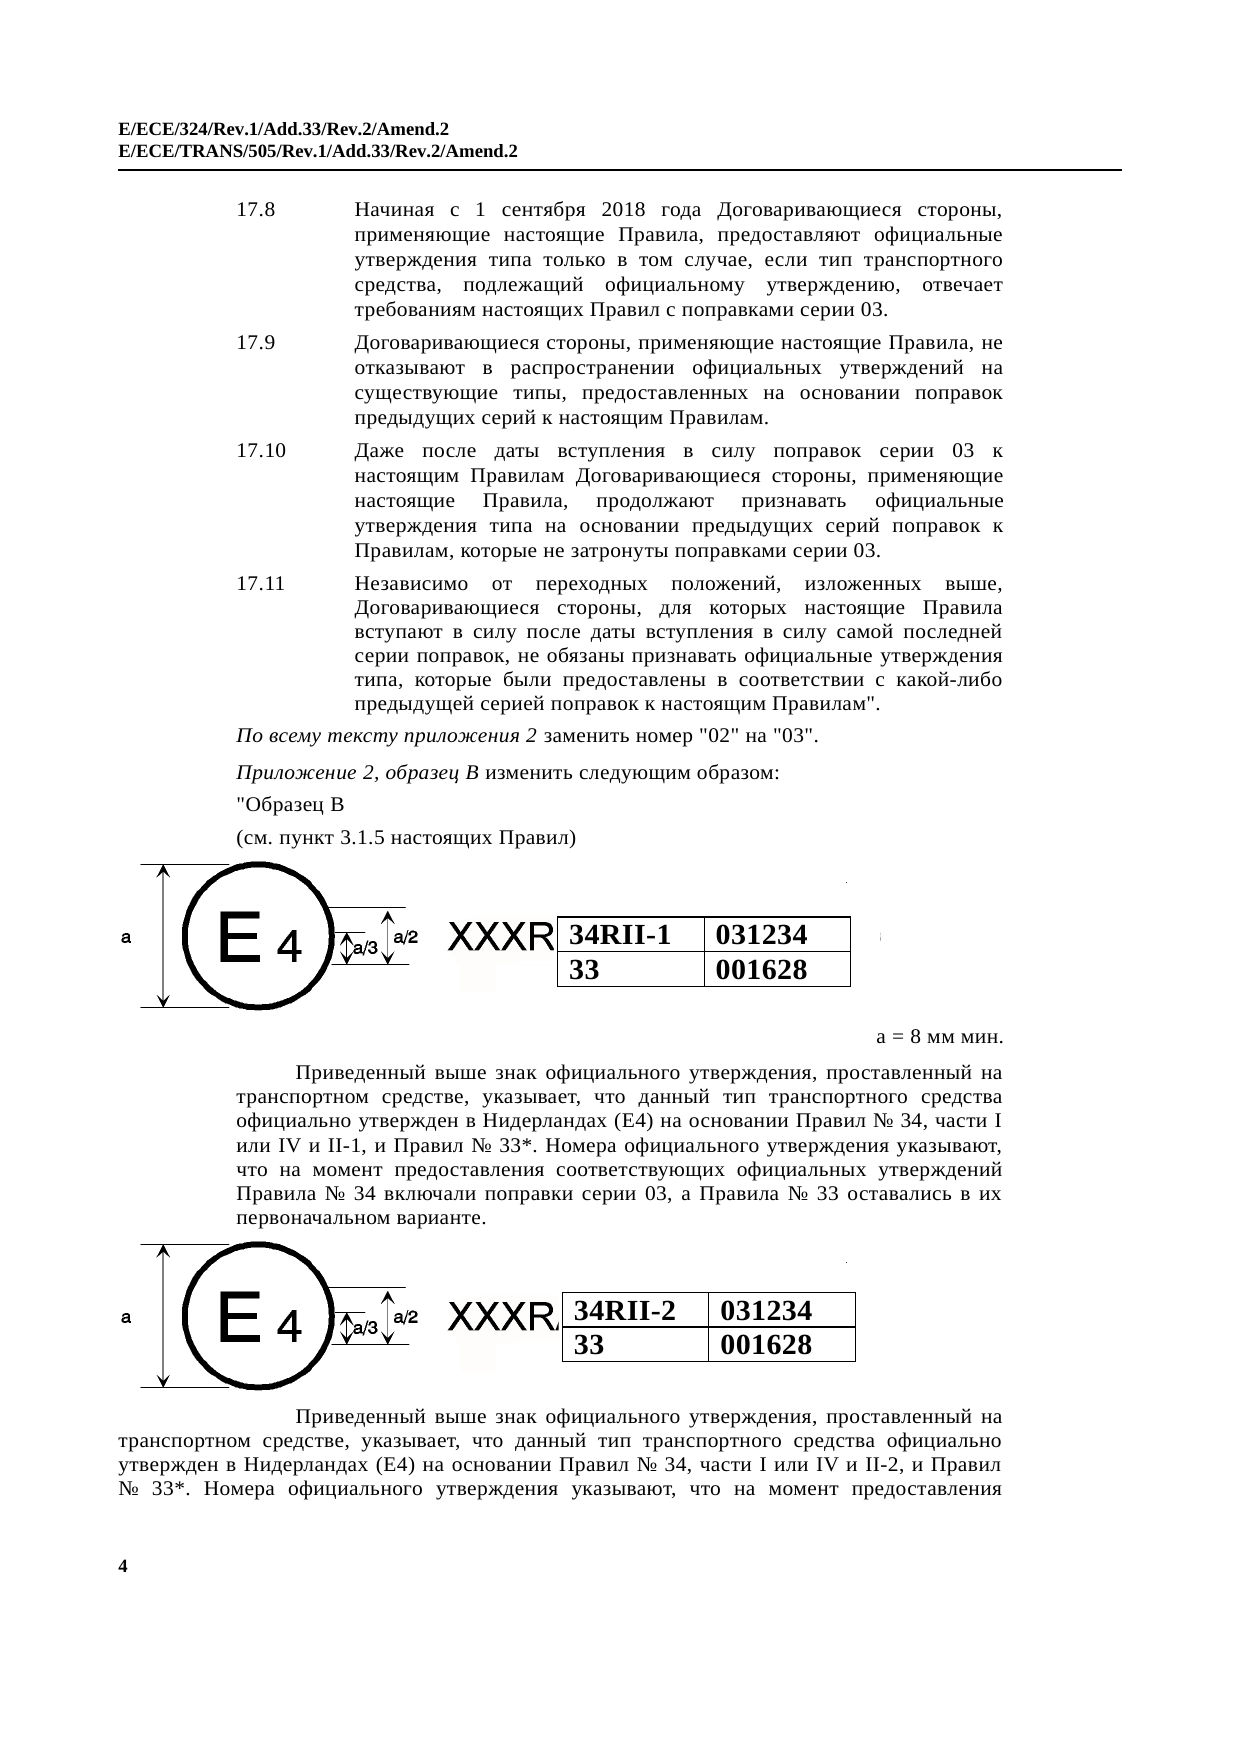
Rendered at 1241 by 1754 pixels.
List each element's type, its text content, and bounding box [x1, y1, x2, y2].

text "Образец B [236, 792, 1004, 816]
text Приведенный выше знак официального утверждения, проставленный на транспортном средстве, указывает, что данный тип транспортного средства официально утвержден в Нидерландах (Е4) на основании Правил № 34, части I или IV и II-1, и Правил № 33*. Номера официального утверждения указывают, что на момент предоставления соответствующих официальных утверждений Правила № 34 включали поправки серии 03, а Правила № 33 оставались в их первоначальном варианте. [236, 1060, 1004, 1229]
text 17.11 Независимо от переходных положений, изложенных выше, Договаривающиеся стороны, для которых настоящие Правила вступают в силу после даты вступления в силу самой последней серии поправок, не обязаны признавать официальные утверждения типа, которые были предоставлены в соответствии с какой-либо предыдущей серией поправок к настоящим Правилам". [236, 571, 1004, 715]
picture [121, 861, 885, 1011]
text 17.9 Договаривающиеся стороны, применяющие настоящие Правила, не отказывают в распространении официальных утверждений на существующие типы, предоставленных на основании поправок предыдущих серий к настоящим Правилам. [236, 329, 1004, 429]
text (см. пункт 3.1.5 настоящих Правил) [236, 825, 1004, 849]
text а = 8 мм мин. [118, 1024, 1004, 1048]
text Приложение 2, образец В изменить следующим образом: [236, 760, 1004, 784]
text 17.10 Даже после даты вступления в силу поправок серии 03 к настоящим Правилам Договаривающиеся стороны, применяющие настоящие Правила, продолжают признавать официальные утверждения типа на основании предыдущих серий поправок к Правилам, которые не затронуты поправками серии 03. [236, 437, 1004, 562]
text 17.8 Начиная с 1 сентября 2018 года Договаривающиеся стороны, применяющие настоящие Правила, предоставляют официальные утверждения типа только в том случае, если тип транспортного средства, подлежащий официальному утверждению, отвечает требованиям настоящих Правил с поправками серии 03. [236, 196, 1004, 321]
picture [121, 1241, 885, 1391]
text По всему тексту приложения 2 заменить номер "02" на "03". [236, 723, 1004, 747]
